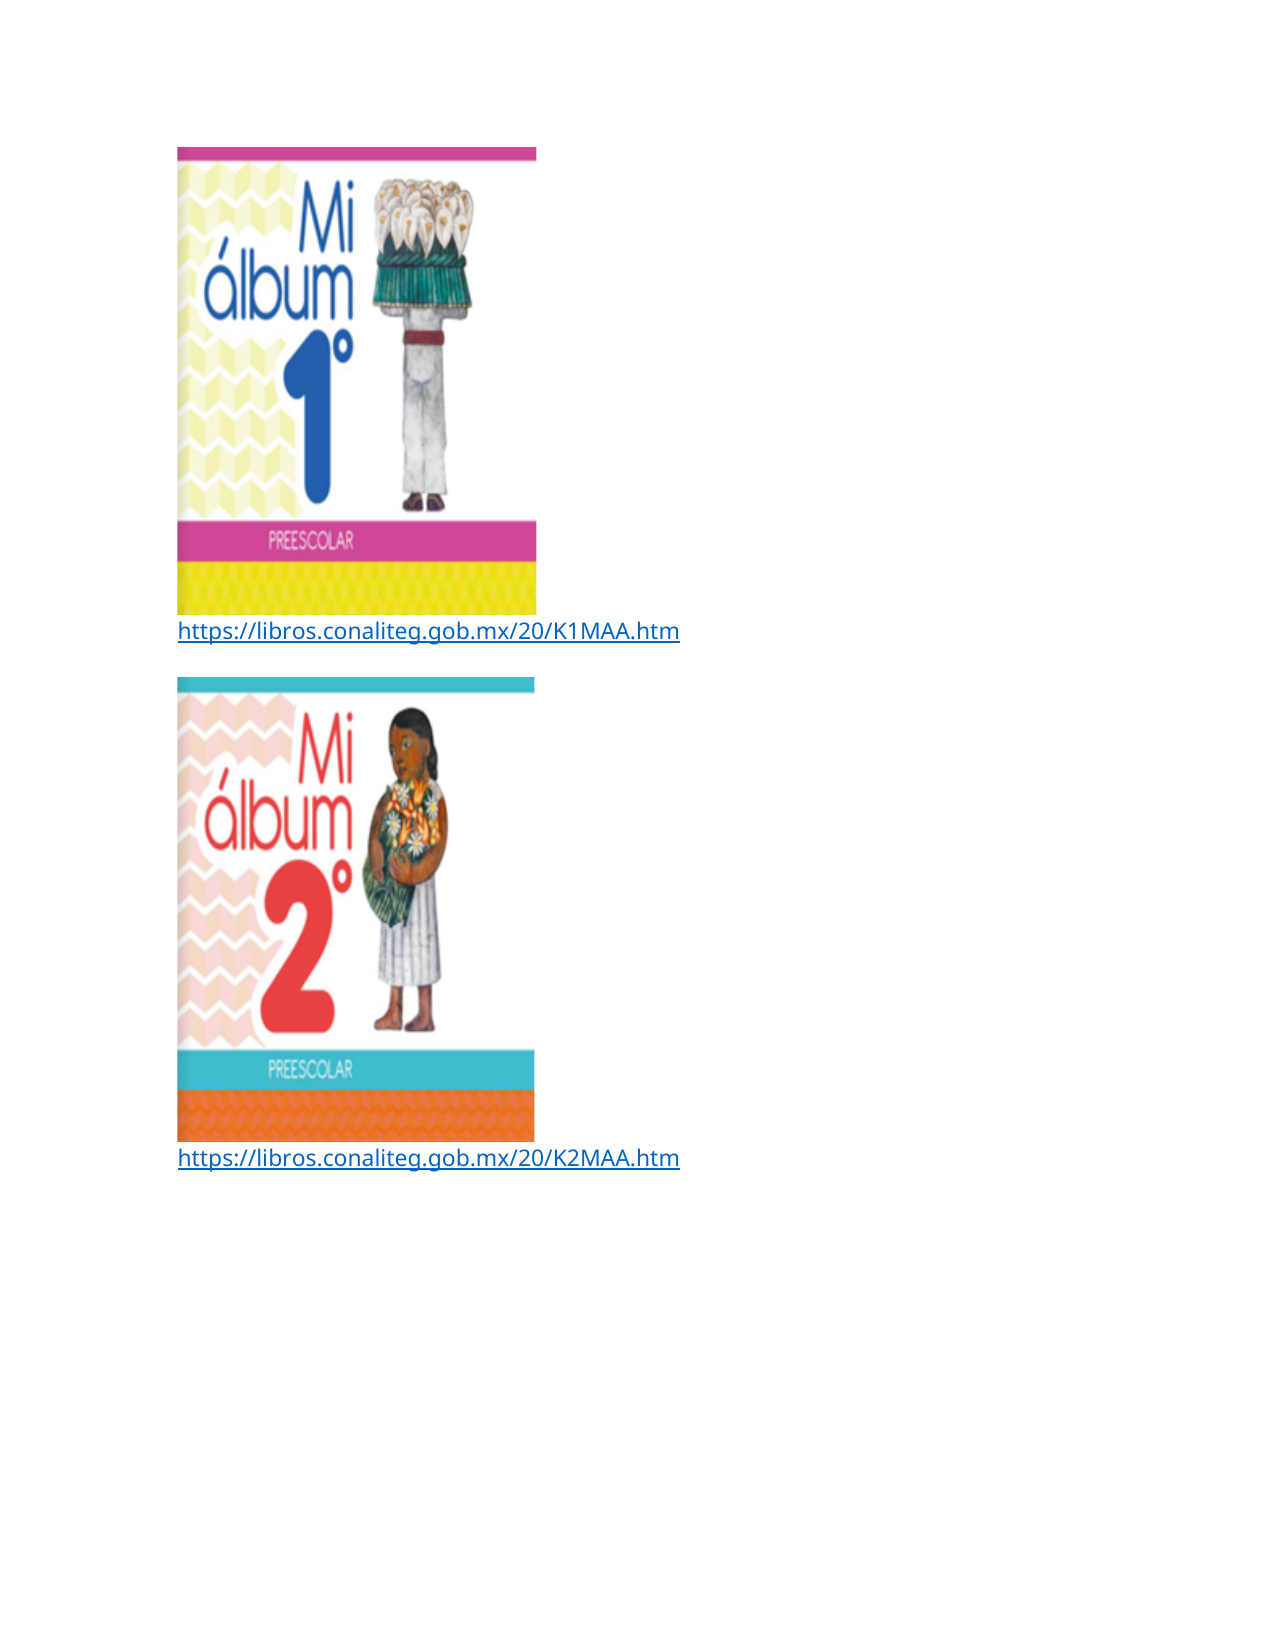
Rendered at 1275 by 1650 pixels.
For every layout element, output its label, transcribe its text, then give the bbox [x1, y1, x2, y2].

text https://libros.conaliteg.gob.mx/20/K1MAA.htm [177, 615, 1098, 646]
picture [177, 147, 537, 615]
text https://libros.conaliteg.gob.mx/20/K2MAA.htm [177, 1142, 1098, 1173]
picture [177, 677, 535, 1142]
